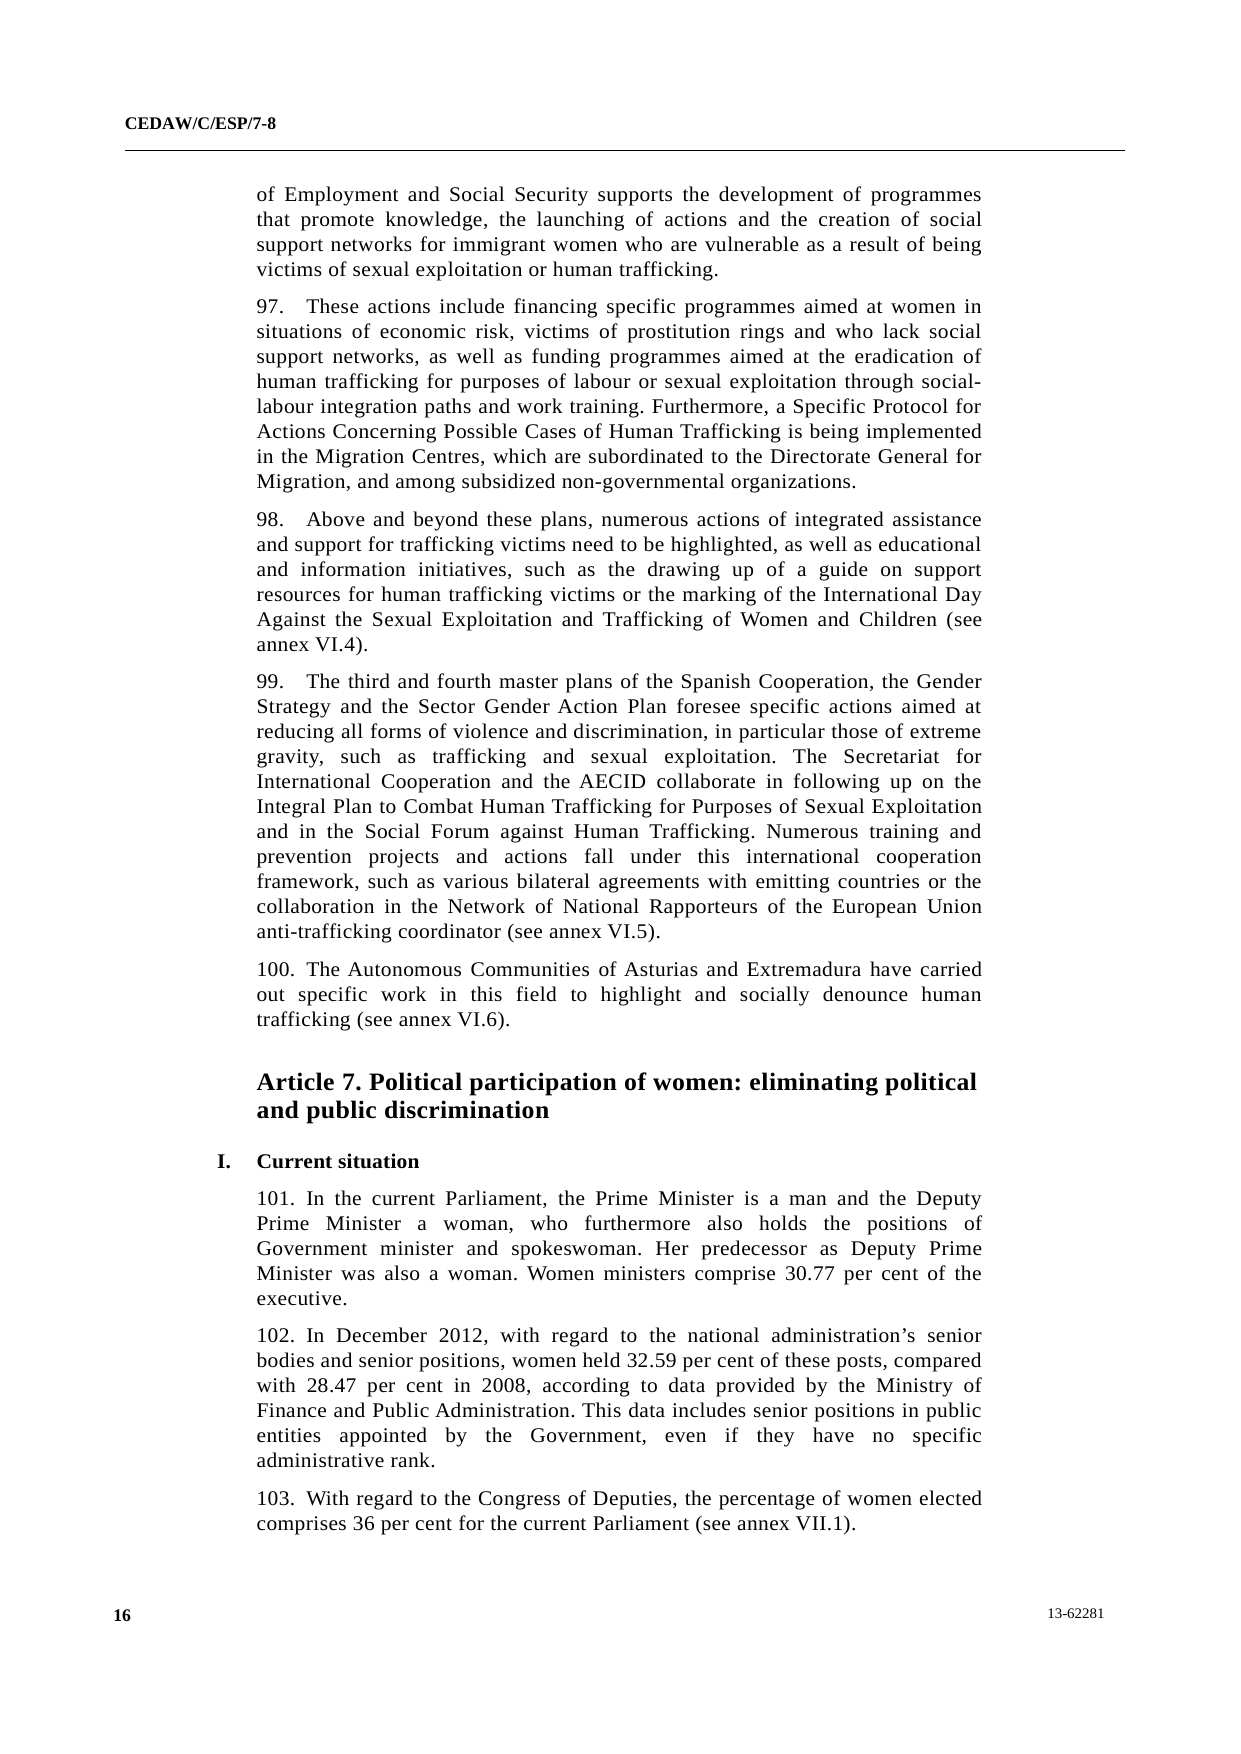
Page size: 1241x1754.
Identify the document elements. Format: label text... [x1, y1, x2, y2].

text 97. These actions include financing specific programmes aimed at women in situations of economic risk, victims of prostitution rings and who lack social support networks, as well as funding programmes aimed at the eradication of human trafficking for purposes of labour or sexual exploitation through social-labour integration paths and work training. Furthermore, a Specific Protocol for Actions Concerning Possible Cases of Human Trafficking is being implemented in the Migration Centres, which are subordinated to the Directorate General for Migration, and among subsidized non-governmental organizations. [256, 294, 984, 494]
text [256, 181, 984, 281]
text 101. In the current Parliament, the Prime Minister is a man and the Deputy Prime Minister a woman, who furthermore also holds the positions of Government minister and spokeswoman. Her predecessor as Deputy Prime Minister was also a woman. Women ministers comprise 30.77 per cent of the executive. [256, 1185, 984, 1310]
text Article 7. Political participation of women: eliminating political and public discrimination [124, 1068, 984, 1124]
text 103. With regard to the Congress of Deputies, the percentage of women elected comprises 36 per cent for the current Parliament (see annex VII.1). [256, 1485, 984, 1535]
text 100. The Autonomous Communities of Asturias and Extremadura have carried out specific work in this field to highlight and socially denounce human trafficking (see annex VI.6). [256, 956, 984, 1031]
text 99. The third and fourth master plans of the Spanish Cooperation, the Gender Strategy and the Sector Gender Action Plan foresee specific actions aimed at reducing all forms of violence and discrimination, in particular those of extreme gravity, such as trafficking and sexual exploitation. The Secretariat for International Cooperation and the AECID collaborate in following up on the Integral Plan to Combat Human Trafficking for Purposes of Sexual Exploitation and in the Social Forum against Human Trafficking. Numerous training and prevention projects and actions fall under this international cooperation framework, such as various bilateral agreements with emitting countries or the collaboration in the Network of National Rapporteurs of the European Union anti-trafficking coordinator (see annex VI.5). [256, 669, 984, 944]
text 102. In December 2012, with regard to the national administration’s senior bodies and senior positions, women held 32.59 per cent of these posts, compared with 28.47 per cent in 2008, according to data provided by the Ministry of Finance and Public Administration. This data includes senior positions in public entities appointed by the Government, even if they have no specific administrative rank. [256, 1323, 984, 1473]
text 98. Above and beyond these plans, numerous actions of integrated assistance and support for trafficking victims need to be highlighted, as well as educational and information initiatives, such as the drawing up of a guide on support resources for human trafficking victims or the marking of the International Day Against the Sexual Exploitation and Trafficking of Women and Children (see annex VI.4). [256, 506, 984, 656]
text I. Current situation [124, 1148, 984, 1173]
